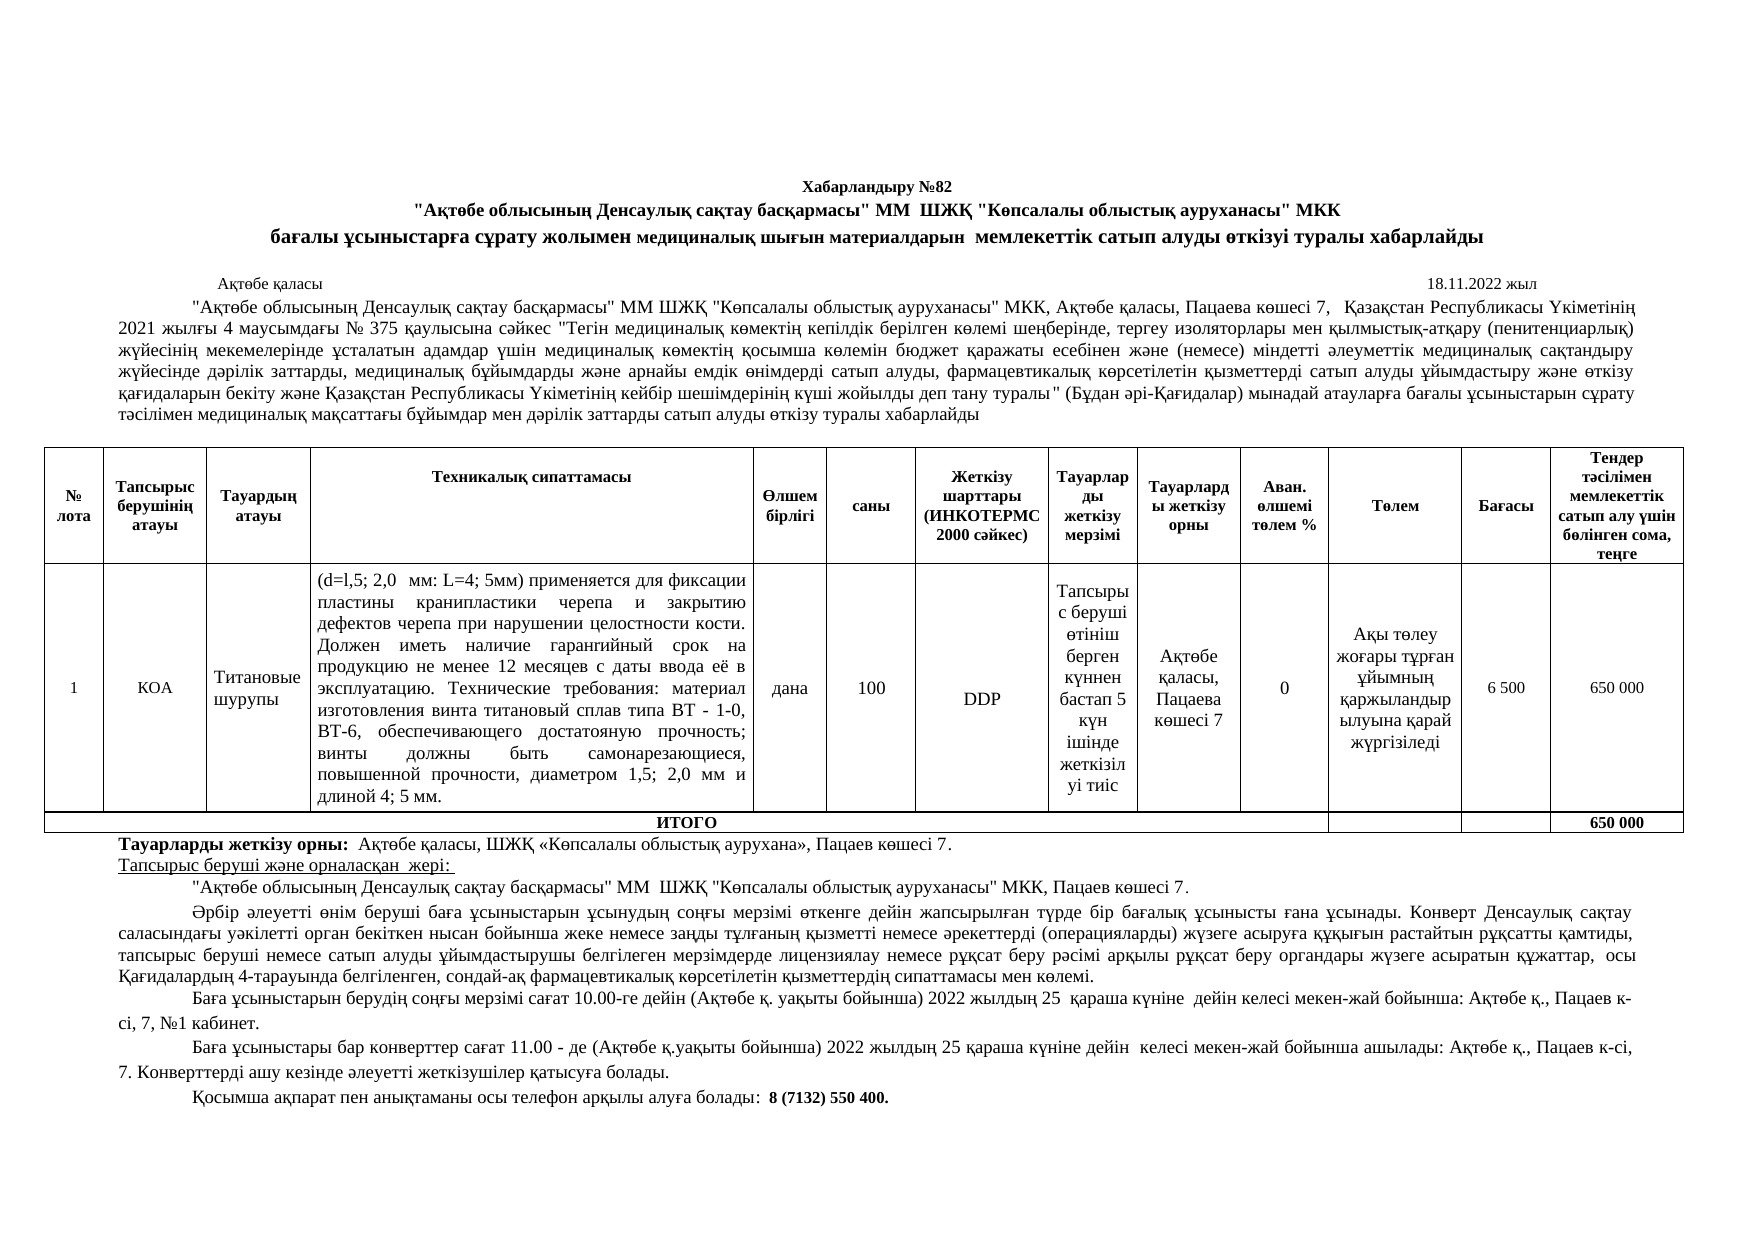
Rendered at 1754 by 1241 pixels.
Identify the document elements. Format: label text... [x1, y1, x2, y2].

table_cell 100 [827, 564, 915, 811]
table_header Тауардың атауы [207, 448, 310, 563]
table_cell КОА [104, 564, 206, 811]
text Әрбір әлеуетті өнім беруші баға ұсыныстарын ұсынудың соңғы мерзімі өткенге дейін жапсырылған түрде бір бағалық ұсынысты ғана ұсынады. Конверт Денсаулық сақтау саласындағы уәкілетті орган бекіткен нысан бойынша жеке немесе заңды тұлғаның қызметті немесе әрекеттерді (операцияларды) жүзеге асыруға құқығын растайтын рұқсатты қамтиды, тапсырыс беруші немесе сатып алуды ұйымдастырушы белгілеген мерзімдерде лицензиялау немесе рұқсат беру рәсімі арқылы рұқсат беру органдары жүзеге асыратын құжаттар, осы Қағидалардың 4-тарауында белгіленген, сондай-ақ фармацевтикалық көрсетілетін қызметтердің сипаттамасы мен көлемі. [118, 901, 1636, 987]
table_cell 0 [1241, 564, 1328, 811]
table_header Аван. өлшемі төлем % [1241, 448, 1328, 563]
table_header Техникалық сипаттамасы [311, 448, 753, 563]
text Ақтөбе қаласы 18.11.2022 жыл [118, 273, 1636, 293]
table_header Бағасы [1462, 448, 1550, 563]
text Қосымша ақпарат пен анықтаманы осы телефон арқылы алуға болады: 8 (7132) 550 400. [118, 1086, 1636, 1108]
text Тауарларды жеткізу орны: Ақтөбе қаласы, ШЖҚ «Көпсалалы облыстық аурухана», Пацаев көшесі 7. [118, 833, 1636, 854]
table_header саны [827, 448, 915, 563]
table_cell DDP [916, 564, 1048, 811]
text Тапсырыс беруші және орналасқан жері: [118, 854, 1636, 876]
text "Ақтөбе облысының Денсаулық сақтау басқармасы" ММ ШЖҚ "Көпсалалы облыстық ауруханасы" МКК, Пацаев көшесі 7. [118, 876, 1636, 897]
table_header Тапсырыс берушінің атауы [104, 448, 206, 563]
text бағалы ұсыныстарға сұрату жолымен медициналық шығын материалдарын мемлекеттік сатып алуды өткізуі туралы хабарлайды [118, 224, 1636, 248]
table_cell Ақтөбе қаласы, Пацаева көшесі 7 [1138, 564, 1240, 811]
text "Ақтөбе облысының Денсаулық сақтау басқармасы" ММ ШЖҚ "Көпсалалы облыстық ауруханасы" МКК [118, 199, 1636, 221]
table_cell 650 000 [1551, 813, 1683, 832]
table_header Тауарларды жеткізу орны [1138, 448, 1240, 563]
text Баға ұсыныстары бар конверттер сағат 11.00 - де (Ақтөбе қ.уақыты бойынша) 2022 жылдың 25 қараша күніне дейін келесі мекен-жай бойынша ашылады: Ақтөбе қ., Пацаев к-сі, 7. Конверттерді ашу кезінде әлеуетті жеткізушілер қатысуға болады. [118, 1036, 1636, 1083]
table_cell дана [754, 564, 826, 811]
table_cell ИТОГО [45, 813, 1328, 832]
table_cell Тапсырыс беруші өтініш берген күннен бастап 5 күн ішінде жеткізілуі тиіс [1049, 564, 1137, 811]
table_cell 1 [45, 564, 103, 811]
table_cell [1329, 813, 1461, 832]
table_header Жеткізу шарттары (ИНКОТЕРМС 2000 сәйкес) [916, 448, 1048, 563]
table_cell 650 000 [1551, 564, 1683, 811]
table_header Төлем [1329, 448, 1461, 563]
table_cell (d=l,5; 2,0 мм: L=4; 5мм) применяется для фиксации плacтины кранипластики черепа и закрытию дефектов черепа при нарушении целостности кости. Должен иметь наличие гapaнrийный срок на продукцию не менее 12 месяцев с даты ввода её в эксплуатацию. Технические требования: материал изготовления винта титановый сплав типа BT - 1-0, BT-6, обеспечивающего достатояную прочность; винты должны быть самонарезающиеся, повышенной прочности, диаметром 1,5; 2,0 мм и длиной 4; 5 мм. [311, 564, 753, 811]
table_header № лота [45, 448, 103, 563]
table_cell Титановые шурупы [207, 564, 310, 811]
table_cell 6 500 [1462, 564, 1550, 811]
table_cell Ақы төлеу жоғары тұрған ұйымның қаржыландырылуына қарай жүргізіледі [1329, 564, 1461, 811]
text "Ақтөбе облысының Денсаулық сақтау басқармасы" ММ ШЖҚ "Көпсалалы облыстық ауруханасы" МКК, Ақтөбе қаласы, Пацаева көшесі 7, Қазақстан Республикасы Үкіметінің 2021 жылғы 4 маусымдағы № 375 қаулысына сәйкес "Тегін медициналық көмектің кепілдік берілген көлемі шеңберінде, тергеу изоляторлары мен қылмыстық-атқару (пенитенциарлық) жүйесінің мекемелерінде ұсталатын адамдар үшін медициналық көмектің қосымша көлемін бюджет қаражаты есебінен және (немесе) міндетті әлеуметтік медициналық сақтандыру жүйесінде дәрілік заттарды, медициналық бұйымдарды және арнайы емдік өнімдерді сатып алуды, фармацевтикалық көрсетілетін қызметтерді сатып алуды ұйымдастыру және өткізу қағидаларын бекіту және Қазақстан Республикасы Үкіметінің кейбір шешімдерінің күші жойылды деп тану туралы" (Бұдан әрі-Қағидалар) мынадай атауларға бағалы ұсыныстарын сұрату тәсілімен медициналық мақсаттағы бұйымдар мен дәрілік заттарды сатып алуды өткізу туралы хабарлайды [118, 296, 1636, 425]
table_header Тендер тәсілімен мемлекеттік сатып алу үшін бөлінген сома, теңге [1551, 448, 1683, 563]
text Баға ұсыныстарын берудің соңғы мерзімі сағат 10.00-ге дейін (Ақтөбе қ. уақыты бойынша) 2022 жылдың 25 қараша күніне дейін келесі мекен-жай бойынша: Ақтөбе қ., Пацаев к-сі, 7, №1 кабинет. [118, 987, 1636, 1033]
table_header Өлшем бірлігі [754, 448, 826, 563]
table_cell [1462, 813, 1550, 832]
table_header Тауарларды жеткізу мерзімі [1049, 448, 1137, 563]
text Хабарландыру №82 [118, 177, 1636, 196]
